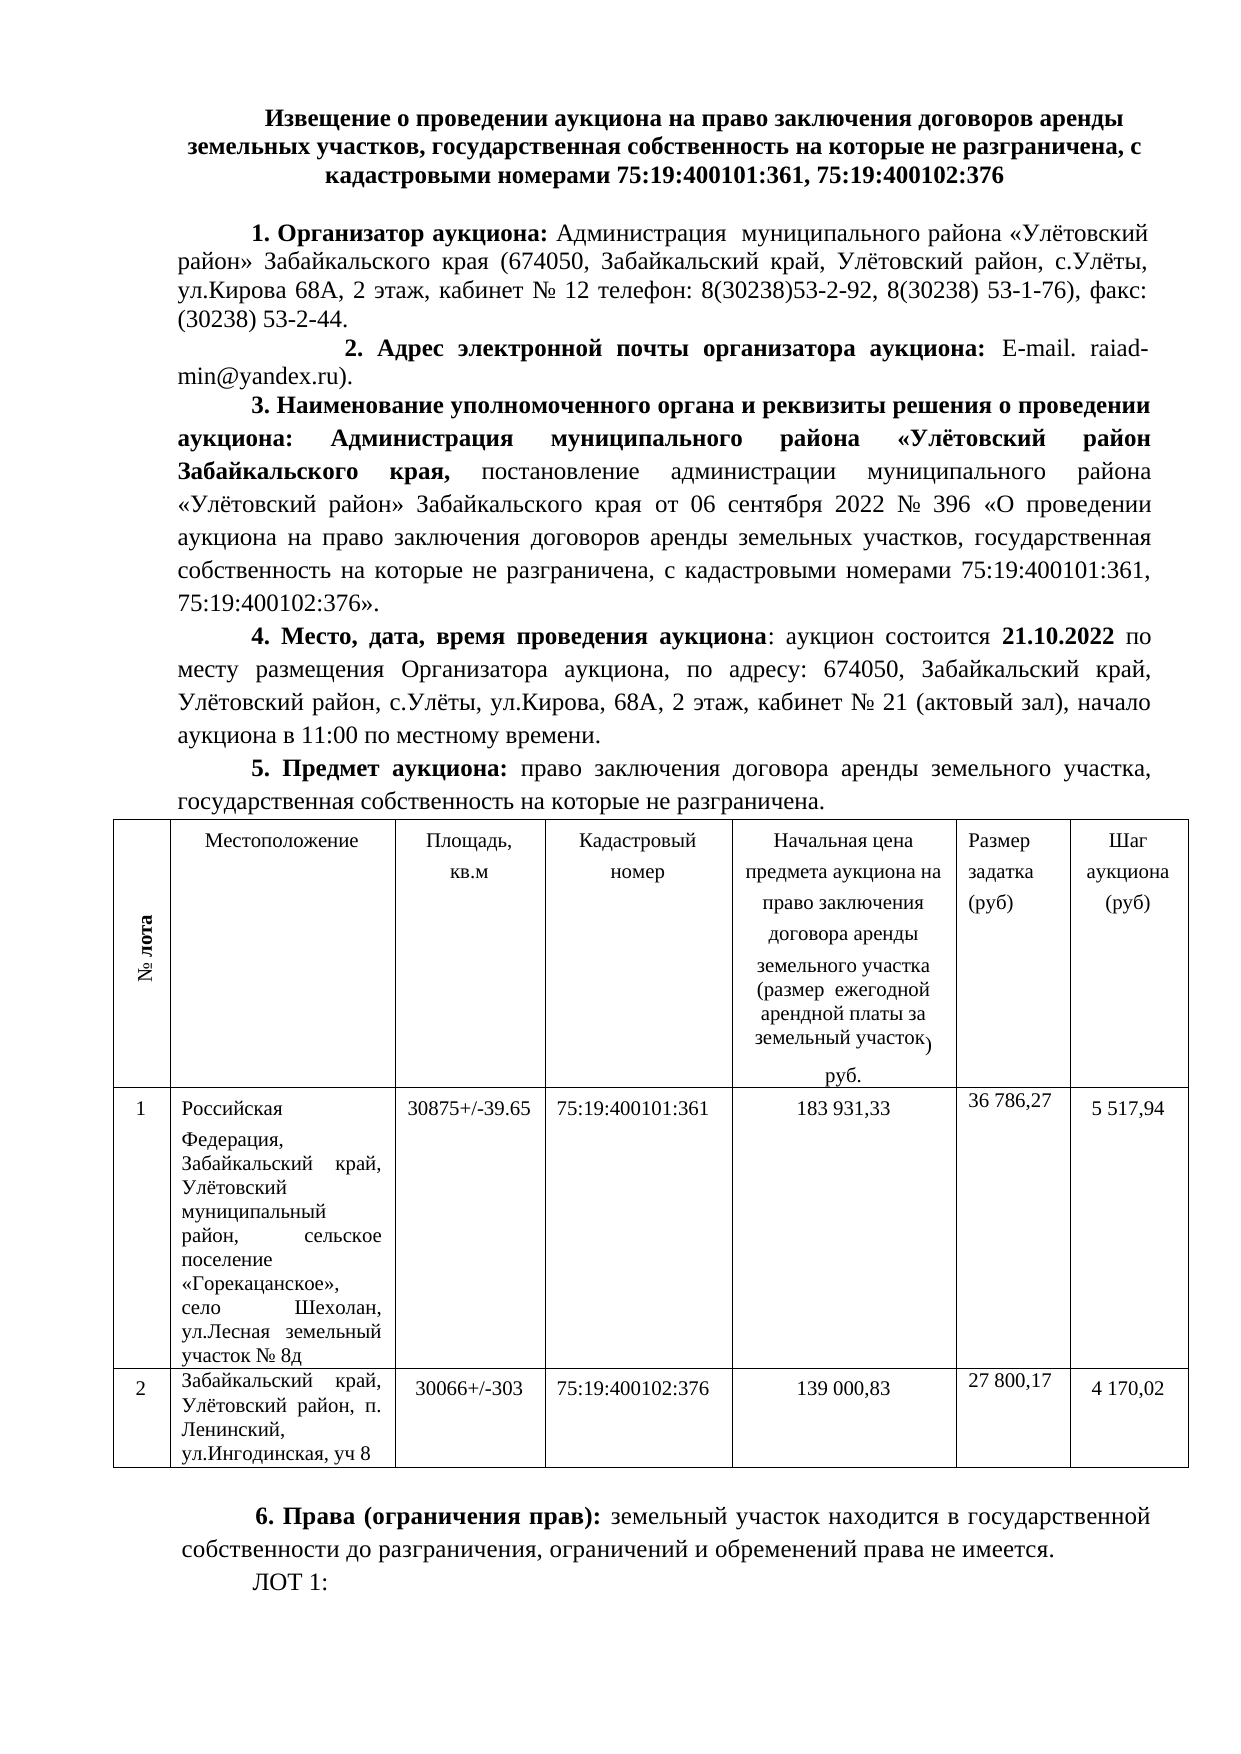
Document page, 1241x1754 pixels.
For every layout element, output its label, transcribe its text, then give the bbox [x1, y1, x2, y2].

table_header Размер задатка (руб) [957, 820, 1070, 1087]
text 3. Наименование уполномоченного органа и реквизиты решения о проведении аукциона: Администрация муниципального района «Улётовский район Забайкальского края, постановление администрации муниципального района «Улётовский район» Забайкальского края от 06 сентября 2022 № 396 «О проведении аукциона на право заключения договоров аренды земельных участков, государственная собственность на которые не разграничена, с кадастровыми номерами 75:19:400101:361, 75:19:400102:376». [177, 390, 1152, 617]
table_header № лота [114, 820, 170, 1087]
table_header Шаг аукциона (руб) [1071, 820, 1188, 1087]
text 5. Предмет аукциона: право заключения договора аренды земельного участка, государственная собственность на которые не разграничена. [177, 753, 1152, 815]
table_cell 2 [114, 1369, 170, 1467]
text 2. Адрес электронной почты организатора аукциона: E-mail. raiad-min@yandex.ru). [177, 333, 1149, 390]
table_cell 75:19:400102:376 [546, 1369, 732, 1467]
table_cell 139 000,83 [733, 1369, 956, 1467]
table_cell 75:19:400101:361 [546, 1088, 732, 1367]
table_header Площадь, кв.м [396, 820, 545, 1087]
table_header Начальная цена предмета аукциона на право заключения договора аренды земельного участка (размер ежегодной арендной платы за земельный участок) руб. [733, 820, 956, 1087]
table_header Местоположение [171, 820, 395, 1087]
table_cell 30875+/-39.65 [396, 1088, 545, 1367]
text 6. Права (ограничения прав): земельный участок находится в государственной собственности до разграничения, ограничений и обременений права не имеется. [181, 1501, 1152, 1563]
table_cell 27 800,17 [957, 1369, 1070, 1467]
text ЛОТ 1: [177, 1567, 1152, 1596]
table_cell 183 931,33 [733, 1088, 956, 1367]
text 1. Организатор аукциона: Администрация муниципального района «Улётовский район» Забайкальского края (674050, Забайкальский край, Улётовский район, с.Улёты, ул.Кирова 68А, 2 этаж, кабинет № 12 телефон: 8(30238)53-2-92, 8(30238) 53-1-76), факс: (30238) 53-2-44. [177, 218, 1149, 333]
table_cell 4 170,02 [1071, 1369, 1188, 1467]
text 4. Место, дата, время проведения аукциона: аукцион состоится 21.10.2022 по месту размещения Организатора аукциона, по адресу: 674050, Забайкальский край, Улётовский район, с.Улёты, ул.Кирова, 68А, 2 этаж, кабинет № 21 (актовый зал), начало аукциона в 11:00 по местному времени. [177, 621, 1152, 749]
table_header Кадастровый номер [546, 820, 732, 1087]
table_cell 1 [114, 1088, 170, 1367]
text Извещение о проведении аукциона на право заключения договоров аренды земельных участков, государственная собственность на которые не разграничена, с кадастровыми номерами 75:19:400101:361, 75:19:400102:376 [177, 103, 1152, 189]
table_cell 5 517,94 [1071, 1088, 1188, 1367]
table_cell 30066+/-303 [396, 1369, 545, 1467]
table_cell Забайкальский край, Улётовский район, п. Ленинский, ул.Ингодинская, уч 8 [171, 1369, 395, 1467]
table_cell 36 786,27 [957, 1088, 1070, 1367]
table_cell Российская Федерация, Забайкальский край, Улётовский муниципальный район, сельское поселение «Горекацанское», село Шехолан, ул.Лесная земельный участок № 8д [171, 1088, 395, 1367]
